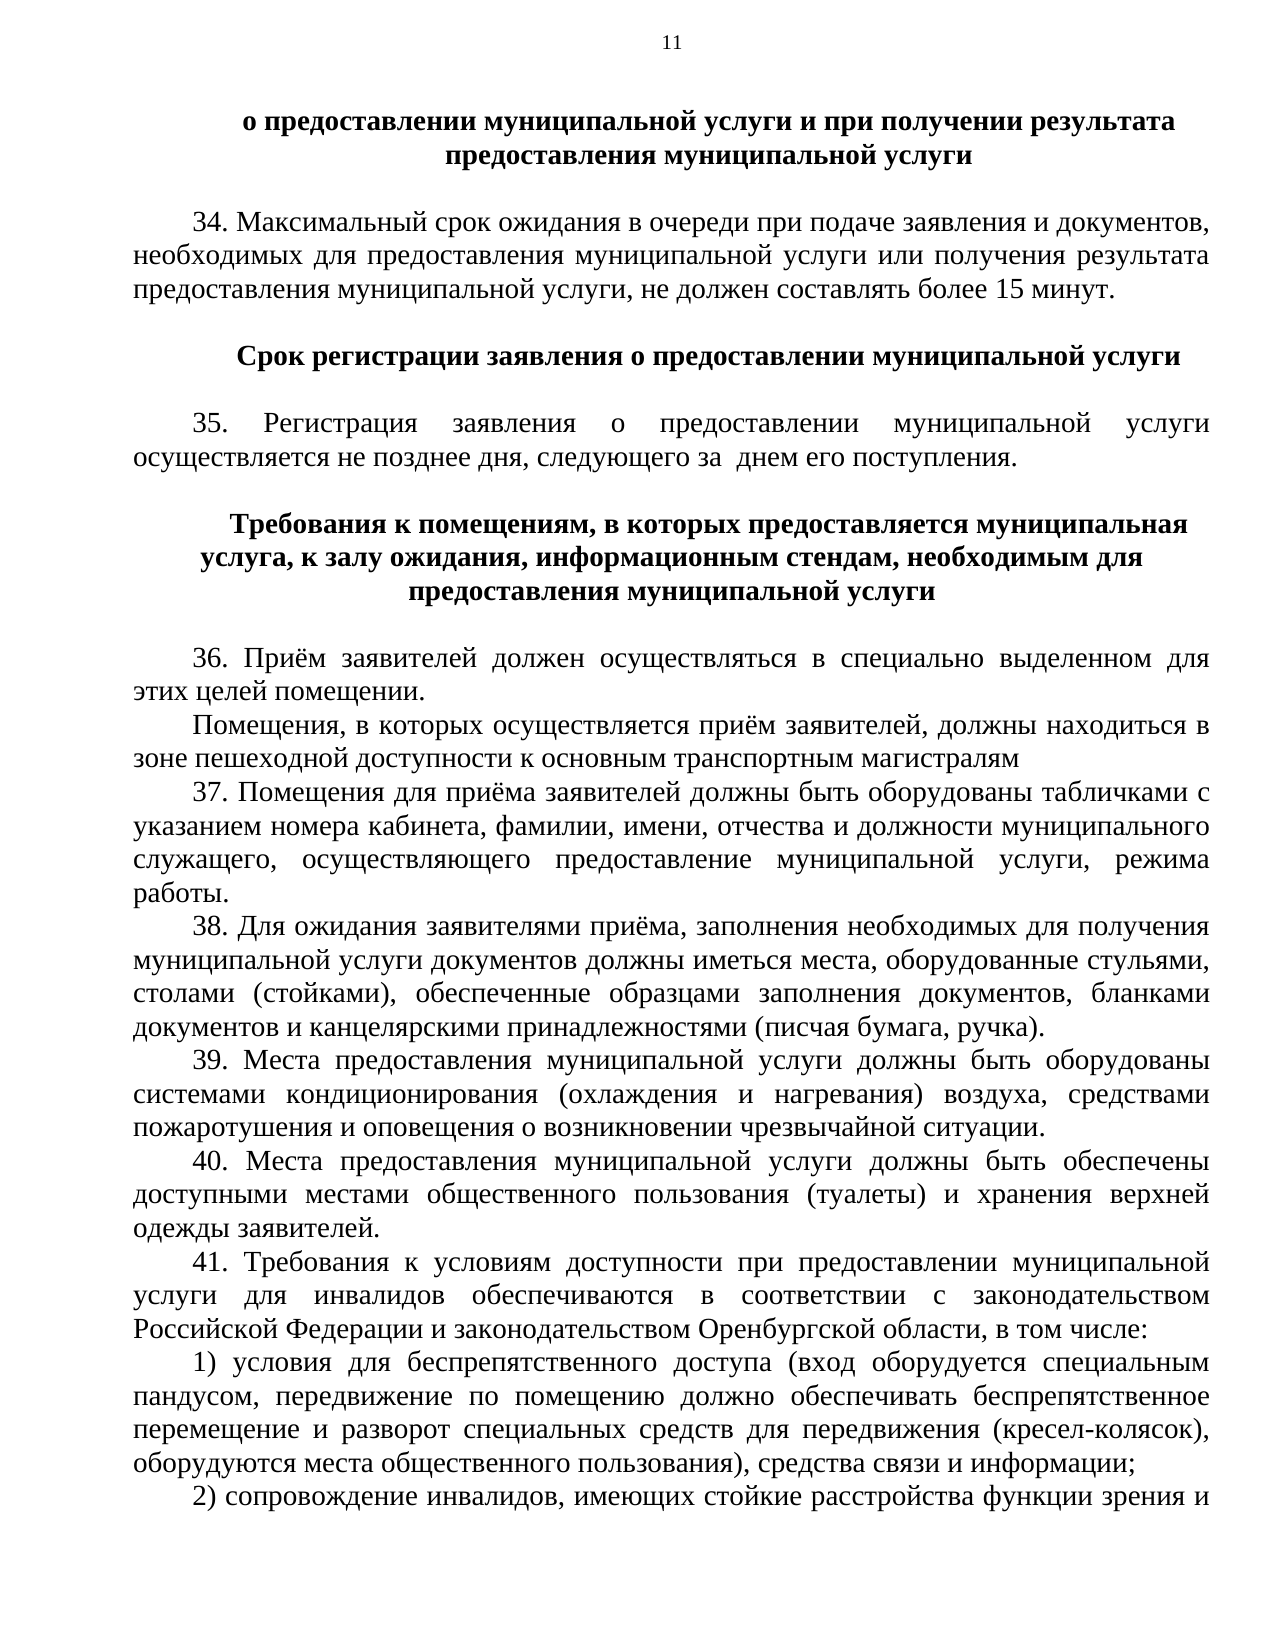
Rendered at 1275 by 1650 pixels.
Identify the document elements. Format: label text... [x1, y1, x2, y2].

text Срок регистрации заявления о предоставлении муниципальной услуги [133, 338, 1211, 372]
text 1) условия для беспрепятственного доступа (вход оборудуется специальным пандусом, передвижение по помещению должно обеспечивать беспрепятственное перемещение и разворот специальных средств для передвижения (кресел-колясок), оборудуются места общественного пользования), средства связи и информации; [133, 1344, 1211, 1478]
text 37. Помещения для приёма заявителей должны быть оборудованы табличками с указанием номера кабинета, фамилии, имени, отчества и должности муниципального служащего, осуществляющего предоставление муниципальной услуги, режима работы. [133, 774, 1211, 908]
text Требования к помещениям, в которых предоставляется муниципальная услуга, к залу ожидания, информационным стендам, необходимым для предоставления муниципальной услуги [133, 506, 1211, 606]
text о предоставлении муниципальной услуги и при получении результата [133, 103, 1211, 137]
text 35. Регистрация заявления о предоставлении муниципальной услуги осуществляется не позднее дня, следующего за днем его поступления. [133, 405, 1211, 472]
text предоставления муниципальной услуги [133, 137, 1211, 170]
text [133, 1478, 1211, 1512]
text Помещения, в которых осуществляется приём заявителей, должны находиться в зоне пешеходной доступности к основным транспортным магистралям [133, 707, 1211, 774]
text 40. Места предоставления муниципальной услуги должны быть обеспечены доступными местами общественного пользования (туалеты) и хранения верхней одежды заявителей. [133, 1143, 1211, 1244]
text 38. Для ожидания заявителями приёма, заполнения необходимых для получения муниципальной услуги документов должны иметься места, оборудованные стульями, столами (стойками), обеспеченные образцами заполнения документов, бланками документов и канцелярскими принадлежностями (писчая бумага, ручка). [133, 908, 1211, 1042]
text 36. Приём заявителей должен осуществляться в специально выделенном для этих целей помещении. [133, 640, 1211, 707]
text 41. Требования к условиям доступности при предоставлении муниципальной услуги для инвалидов обеспечиваются в соответствии с законодательством Российской Федерации и законодательством Оренбургской области, в том числе: [133, 1244, 1211, 1344]
text 34. Максимальный срок ожидания в очереди при подаче заявления и документов, необходимых для предоставления муниципальной услуги или получения результата предоставления муниципальной услуги, не должен составлять более 15 минут. [133, 204, 1211, 304]
text 39. Места предоставления муниципальной услуги должны быть оборудованы системами кондиционирования (охлаждения и нагревания) воздуха, средствами пожаротушения и оповещения о возникновении чрезвычайной ситуации. [133, 1042, 1211, 1143]
